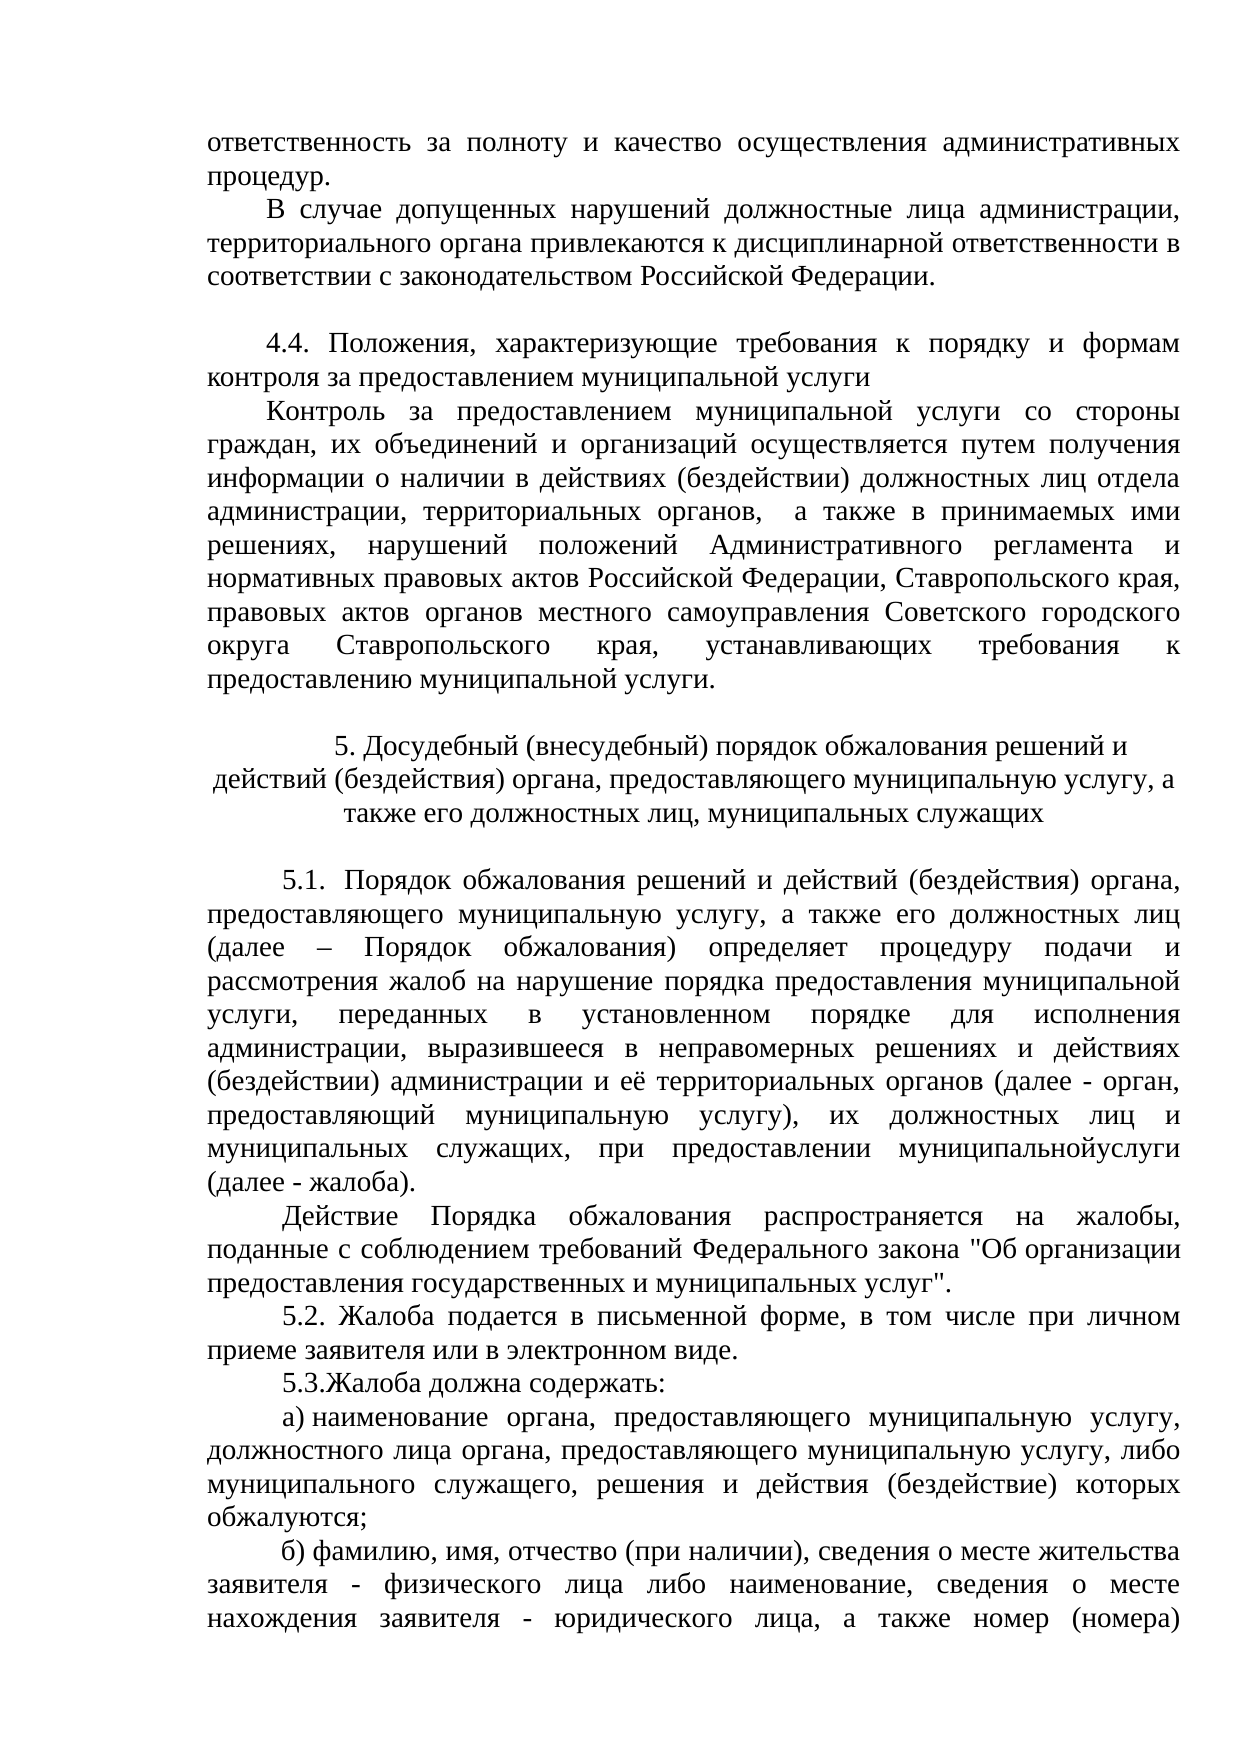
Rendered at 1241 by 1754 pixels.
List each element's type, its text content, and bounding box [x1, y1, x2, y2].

text В случае допущенных нарушений должностные лица администрации, территориального органа привлекаются к дисциплинарной ответственности в соответствии с законодательством Российской Федерации. [207, 191, 1181, 292]
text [207, 124, 1181, 191]
text а) наименование органа, предоставляющего муниципальную услугу, должностного лица органа, предоставляющего муниципальную услугу, либо муниципального служащего, решения и действия (бездействие) которых обжалуются; [207, 1399, 1181, 1533]
text Действие Порядка обжалования распространяется на жалобы, поданные с соблюдением требований Федерального закона "Об организации предоставления государственных и муниципальных услуг". [207, 1198, 1181, 1298]
text Контроль за предоставлением муниципальной услуги со стороны граждан, их объединений и организаций осуществляется путем получения информации о наличии в действиях (бездействии) должностных лиц отдела администрации, территориальных органов, а также в принимаемых ими решениях, нарушений положений Административного регламента и нормативных правовых актов Российской Федерации, Ставропольского края, правовых актов органов местного самоуправления Советского городского округа Ставропольского края, устанавливающих требования к предоставлению муниципальной услуги. [207, 393, 1181, 694]
text 5.3.Жалоба должна содержать: [207, 1365, 1181, 1399]
text 4.4. Положения, характеризующие требования к порядку и формам контроля за предоставлением муниципальной услуги [207, 326, 1181, 393]
text 5.1. Порядок обжалования решений и действий (бездействия) органа, предоставляющего муниципальную услугу, а также его должностных лиц (далее – Порядок обжалования) определяет процедуру подачи и рассмотрения жалоб на нарушение порядка предоставления муниципальной услуги, переданных в установленном порядке для исполнения администрации, выразившееся в неправомерных решениях и действиях (бездействии) администрации и её территориальных органов (далее - орган, предоставляющий муниципальную услугу), их должностных лиц и муниципальных служащих, при предоставлении муниципальнойуслуги (далее - жалоба). [207, 862, 1181, 1198]
text 5.2. Жалоба подается в письменной форме, в том числе при личном приеме заявителя или в электронном виде. [207, 1298, 1181, 1365]
text 5. Досудебный (внесудебный) порядок обжалования решений и действий (бездействия) органа, предоставляющего муниципальную услугу, а также его должностных лиц, муниципальных служащих [207, 728, 1181, 829]
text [207, 1533, 1181, 1634]
